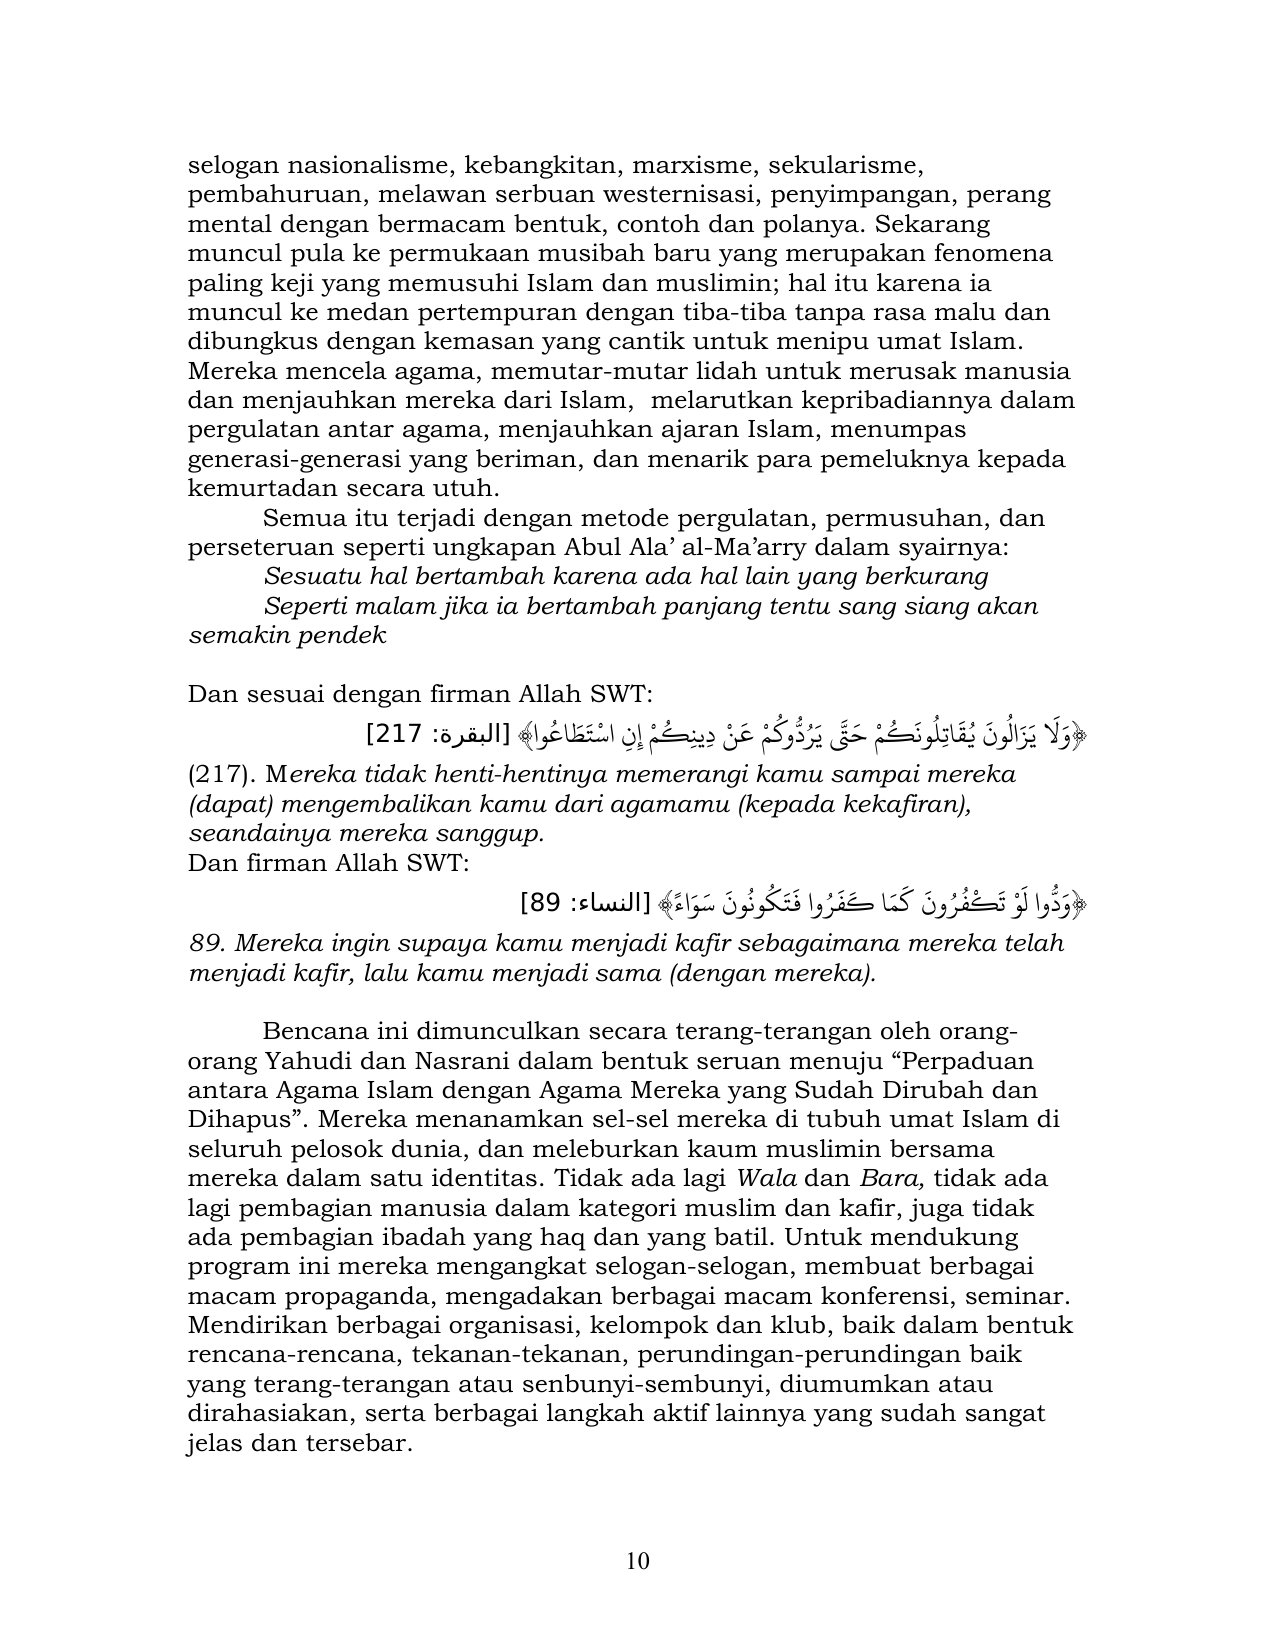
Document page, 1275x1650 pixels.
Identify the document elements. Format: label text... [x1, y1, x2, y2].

text Dan sesuai dengan firman Allah SWT: [187, 679, 1087, 708]
text ﴿وَدُّوا لَوْ تَكْفُرُونَ كَمَا كَفَرُوا فَتَكُونُونَ سَوَاءً﴾ [النساء: 89] [187, 877, 1087, 928]
text 89. Mereka ingin supaya kamu menjadi kafir sebagaimana mereka telah menjadi kafir, lalu kamu menjadi sama (dengan mereka). [187, 928, 1087, 987]
text Seperti malam jika ia bertambah panjang tentu sang siang akan semakin pendek [187, 591, 1087, 649]
text Sesuatu hal bertambah karena ada hal lain yang berkurang [187, 561, 1087, 591]
text Bencana ini dimunculkan secara terang-terangan oleh orang-orang Yahudi dan Nasrani dalam bentuk seruan menuju “Perpaduan antara Agama Islam dengan Agama Mereka yang Sudah Dirubah dan Dihapus”. Mereka menanamkan sel-sel mereka di tubuh umat Islam di seluruh pelosok dunia, dan meleburkan kaum muslimin bersama mereka dalam satu identitas. Tidak ada lagi Wala dan Bara, tidak ada lagi pembagian manusia dalam kategori muslim dan kafir, juga tidak ada pembagian ibadah yang haq dan yang batil. Untuk mendukung program ini mereka mengangkat selogan-selogan, membuat berbagai macam propaganda, mengadakan berbagai macam konferensi, seminar. Mendirikan berbagai organisasi, kelompok dan klub, baik dalam bentuk rencana-rencana, tekanan-tekanan, perundingan-perundingan baik yang terang-terangan atau senbunyi-sembunyi, diumumkan atau dirahasiakan, serta berbagai langkah aktif lainnya yang sudah sangat jelas dan tersebar. [187, 1016, 1087, 1457]
text Semua itu terjadi dengan metode pergulatan, permusuhan, dan perseteruan seperti ungkapan Abul Ala’ al-Ma’arry dalam syairnya: [187, 502, 1087, 561]
text Dan firman Allah SWT: [187, 847, 1087, 877]
text ﴿وَلَا يَزَالُونَ يُقَاتِلُونَكُمْ حَتَّى يَرُدُّوكُمْ عَنْ دِينِكُمْ إِنِ اسْتَطَاعُوا﴾ [البقرة: 217] [187, 708, 1087, 759]
text (217). Mereka tidak henti-hentinya memerangi kamu sampai mereka (dapat) mengembalikan kamu dari agamamu (kepada kekafiran), seandainya mereka sanggup. [187, 759, 1087, 847]
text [187, 150, 1087, 502]
